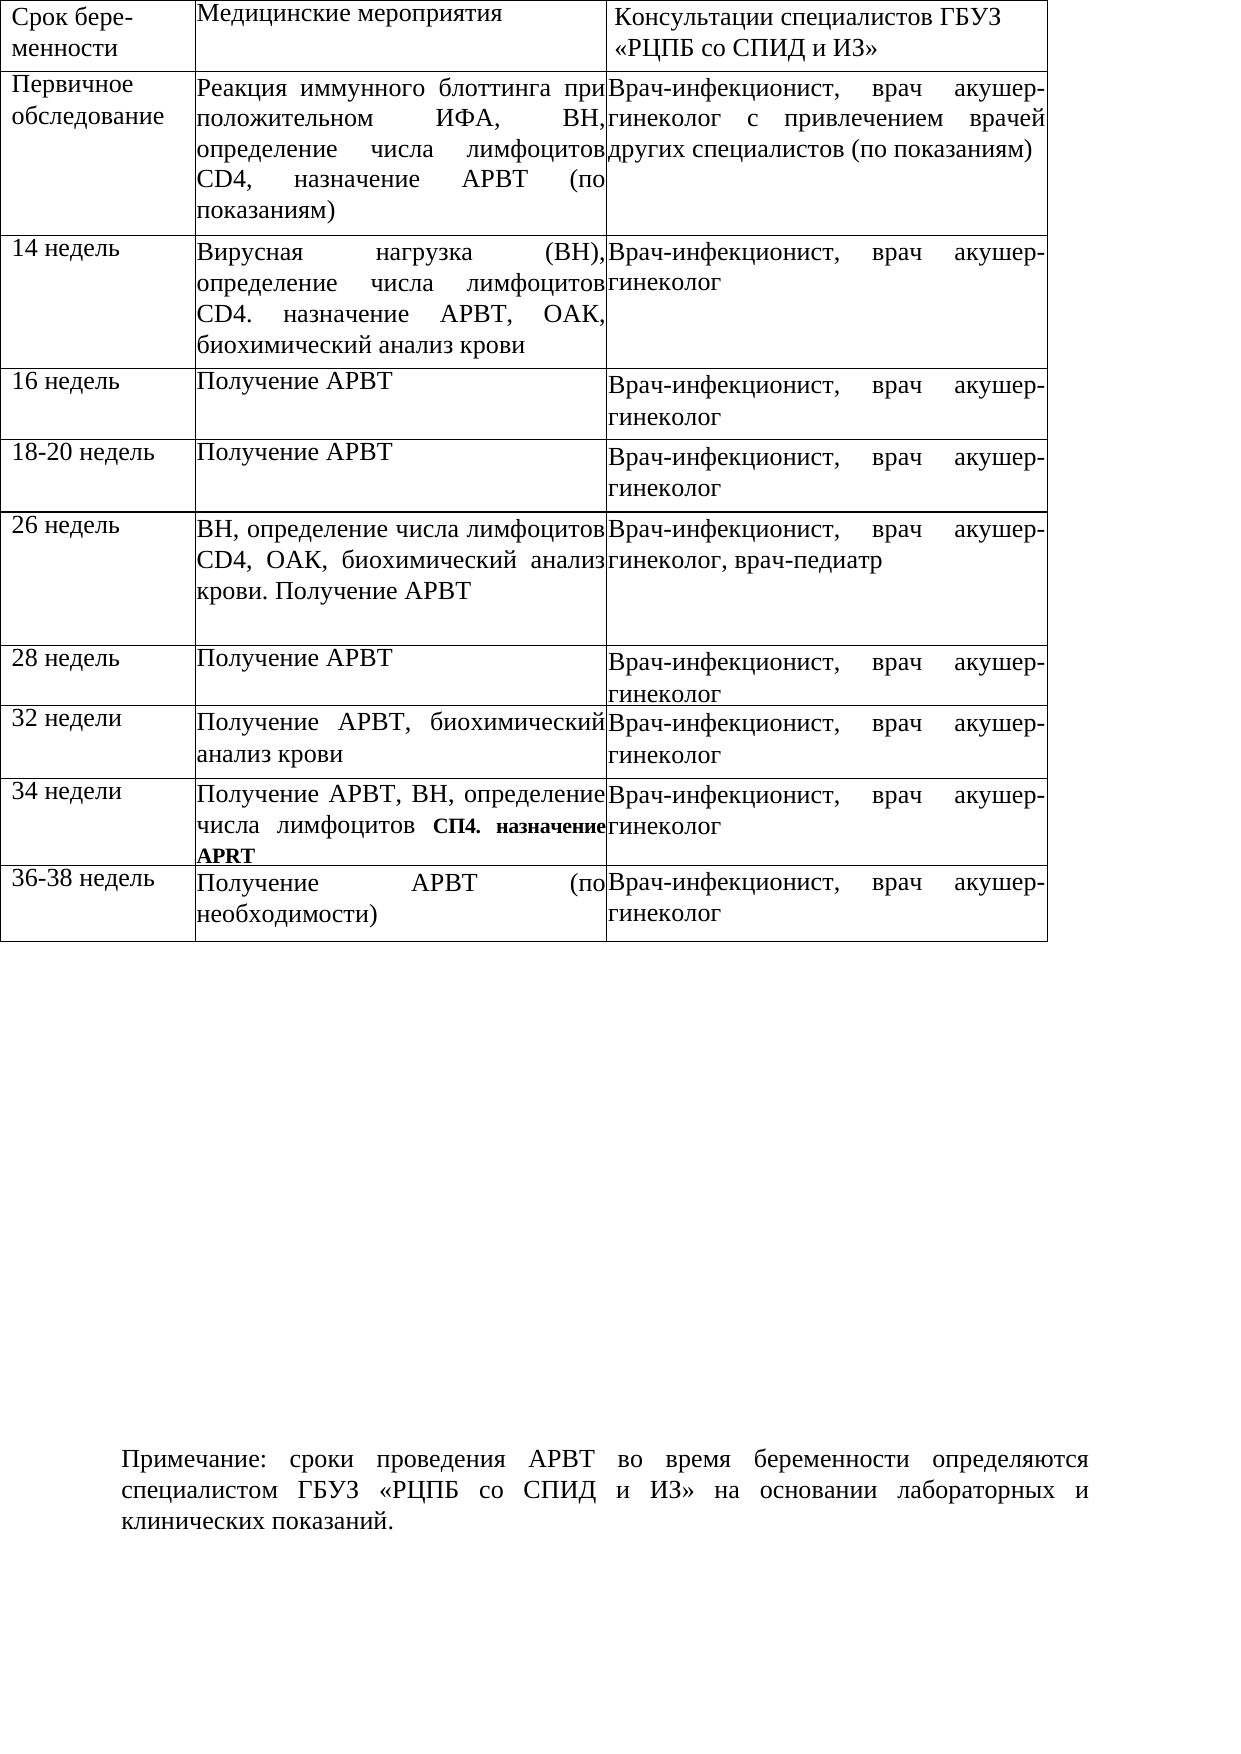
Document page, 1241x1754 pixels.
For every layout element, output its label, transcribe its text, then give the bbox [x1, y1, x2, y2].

table_cell Врач-инфекционист, врач акушер- гинеколог, врач-педиатр [607, 513, 1047, 644]
table_cell Врач-инфекционист, врач акушер- гинеколог [607, 440, 1047, 511]
table_header Срок беременности [1, 1, 195, 71]
table_cell 16 недель [1, 369, 195, 439]
table_cell Получение АРВТ (по необходимости) [196, 866, 606, 941]
table_cell 32 недели [1, 706, 195, 777]
table_cell Врач-инфекционист, врач акушер- гинеколог [607, 369, 1047, 439]
table_header Медицинские мероприятия [196, 1, 606, 71]
table_cell Получение АРВТ [196, 440, 606, 511]
table_cell Реакция иммунного блоттинга при положительном ИФА, ВН, определение числа лимфоцитов CD4, назначение АРВТ (по показаниям) [196, 72, 606, 234]
table_cell Первичное обследование [1, 72, 195, 234]
table_cell Врач-инфекционист, врач акушер- гинеколог [607, 706, 1047, 777]
table_cell Получение АРВТ, биохимический анализ крови [196, 706, 606, 777]
table_cell ВН, определение числа лимфоцитов CD4, ОАК, биохимический анализ крови. Получение АРВТ [196, 513, 606, 644]
table_cell 18-20 недель [1, 440, 195, 511]
table_cell 28 недель [1, 646, 195, 704]
table_cell Вирусная нагрузка (ВН), определение числа лимфоцитов CD4. назначение АРВТ, ОАК, биохимический анализ крови [196, 236, 606, 367]
table_cell 36-38 недель [1, 866, 195, 941]
table_header Консультации специалистов ГБУЗ «РЦПБ со СПИД и ИЗ» [607, 1, 1047, 71]
table_cell Получение АРВТ [196, 646, 606, 704]
table_cell Врач-инфекционист, врач акушер- гинеколог [607, 236, 1047, 367]
text Примечание: сроки проведения АРВТ во время беременности определяются специалистом ГБУЗ «РЦПБ со СПИД и ИЗ» на основании лабораторных и клинических показаний. [121, 1442, 1090, 1536]
table_cell Врач-инфекционист, врач акушер- гинеколог с привлечением врачей других специалистов (по показаниям) [607, 72, 1047, 234]
table_cell Врач-инфекционист, врач акушер- гинеколог [607, 779, 1047, 865]
table_cell Получение АРВТ, ВН, определение числа лимфоцитов СП4. назначение APRT [196, 779, 606, 865]
table_cell 34 недели [1, 779, 195, 865]
table_cell Врач-инфекционист, врач акушер- гинеколог [607, 866, 1047, 941]
table_cell 26 недель [1, 513, 195, 644]
table_cell 14 недель [1, 236, 195, 367]
table_cell Врач-инфекционист, врач акушер- гинеколог [607, 646, 1047, 704]
table_cell Получение АРВТ [196, 369, 606, 439]
